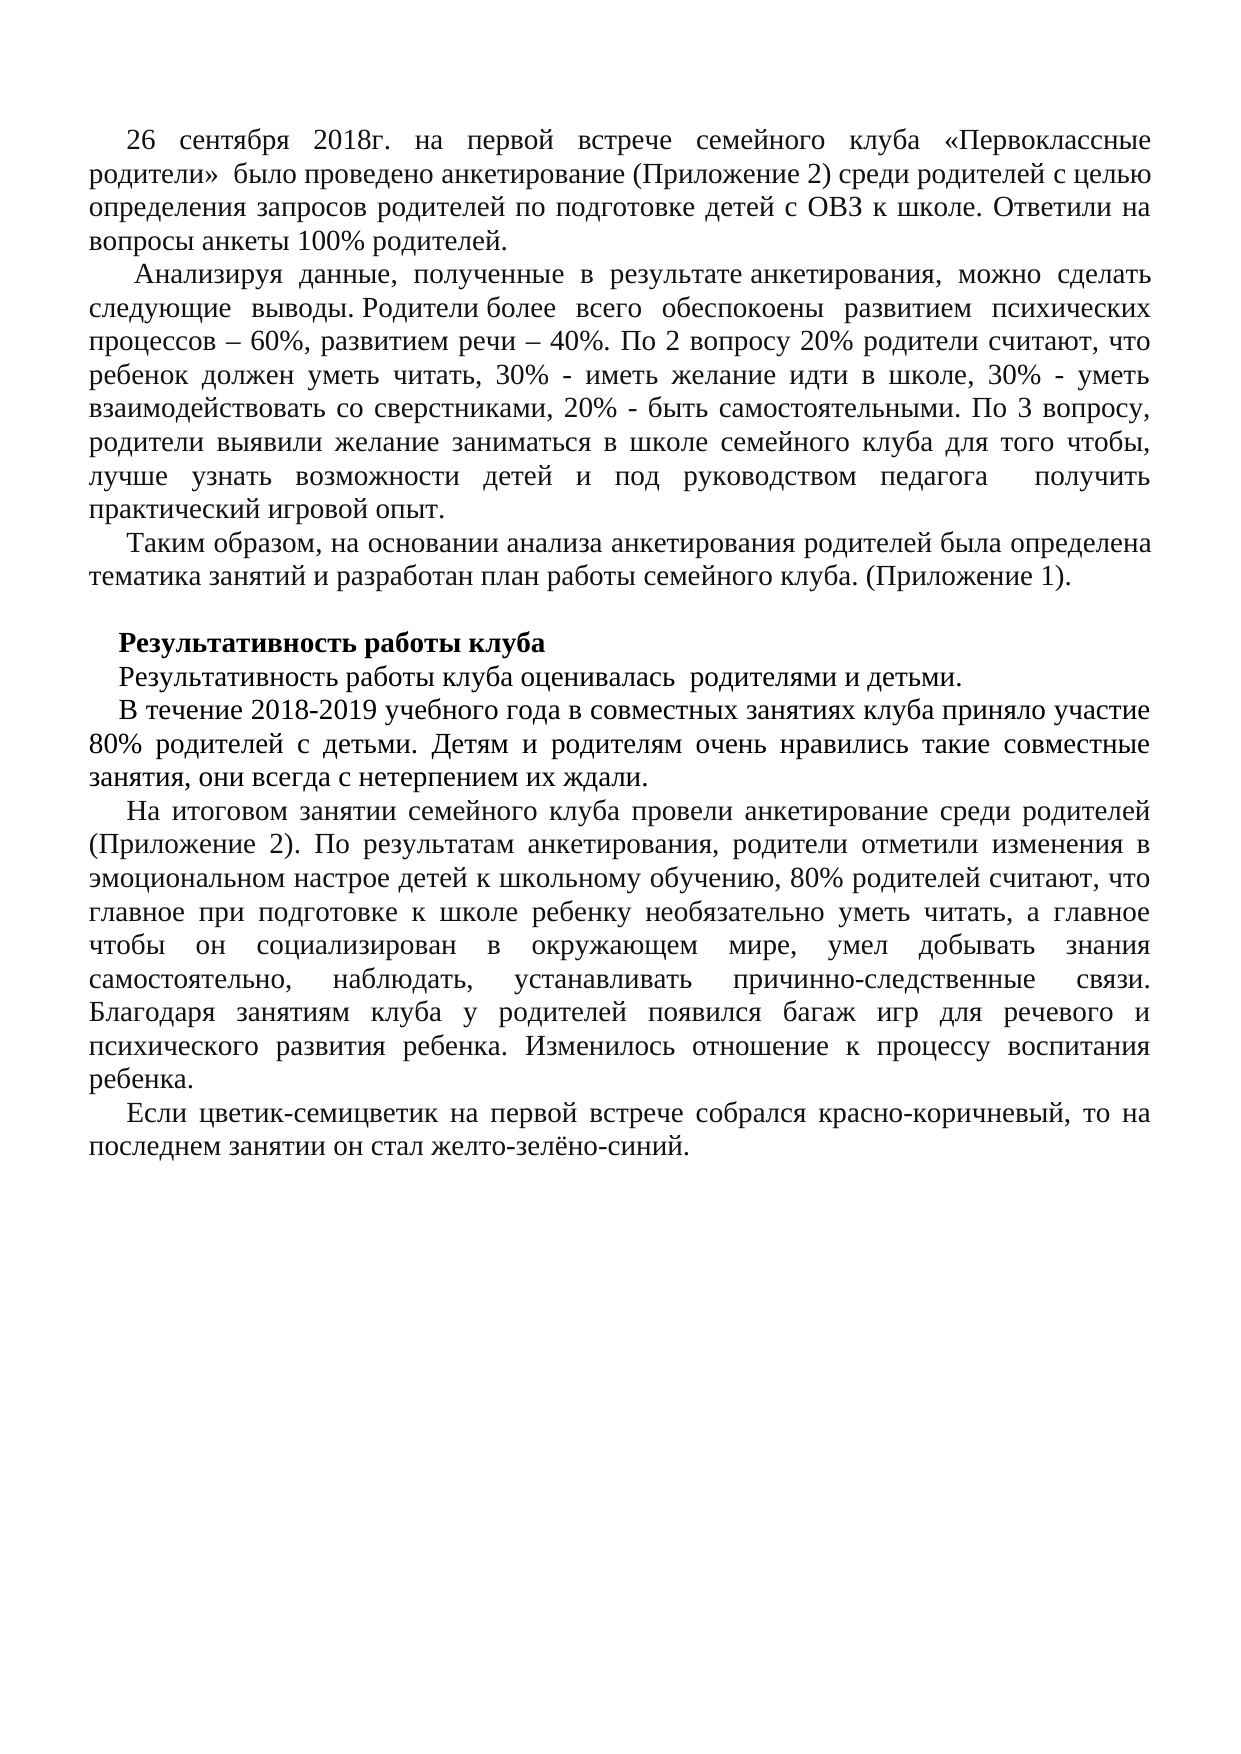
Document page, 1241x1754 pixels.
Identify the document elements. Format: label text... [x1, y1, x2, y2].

text Таким образом, на основании анализа анкетирования родителей была определена тематика занятий и разработан план работы семейного клуба. (Приложение 1). [89, 525, 1152, 592]
text Результативность работы клуба [89, 625, 1152, 659]
text Анализируя данные, полученные в результате анкетирования, можно сделать следующие выводы. Родители более всего обеспокоены развитием психических процессов – 60%, развитием речи – 40%. По 2 вопросу 20% родители считают, что ребенок должен уметь читать, 30% - иметь желание идти в школе, 30% - уметь взаимодействовать со сверстниками, 20% - быть самостоятельными. По 3 вопросу, родители выявили желание заниматься в школе семейного клуба для того чтобы, лучше узнать возможности детей и под руководством педагога получить практический игровой опыт. [89, 256, 1152, 525]
text На итоговом занятии семейного клуба провели анкетирование среди родителей (Приложение 2). По результатам анкетирования, родители отметили изменения в эмоциональном настрое детей к школьному обучению, 80% родителей считают, что главное при подготовке к школе ребенку необязательно уметь читать, а главное чтобы он социализирован в окружающем мире, умел добывать знания самостоятельно, наблюдать, устанавливать причинно-следственные связи. Благодаря занятиям клуба у родителей появился багаж игр для речевого и психического развития ребенка. Изменилось отношение к процессу воспитания ребенка. [89, 793, 1152, 1095]
text 26 сентября 2018г. на первой встрече семейного клуба «Первоклассные родители» было проведено анкетирование (Приложение 2) среди родителей с целью определения запросов родителей по подготовке детей с ОВЗ к школе. Ответили на вопросы анкеты 100% родителей. [89, 122, 1152, 256]
text Если цветик-семицветик на первой встрече собрался красно-коричневый, то на последнем занятии он стал желто-зелёно-синий. [89, 1095, 1152, 1162]
text Результативность работы клуба оценивалась родителями и детьми. [89, 659, 1152, 692]
text В течение 2018-2019 учебного года в совместных занятиях клуба приняло участие 80% родителей с детьми. Детям и родителям очень нравились такие совместные занятия, они всегда с нетерпением их ждали. [89, 692, 1152, 793]
